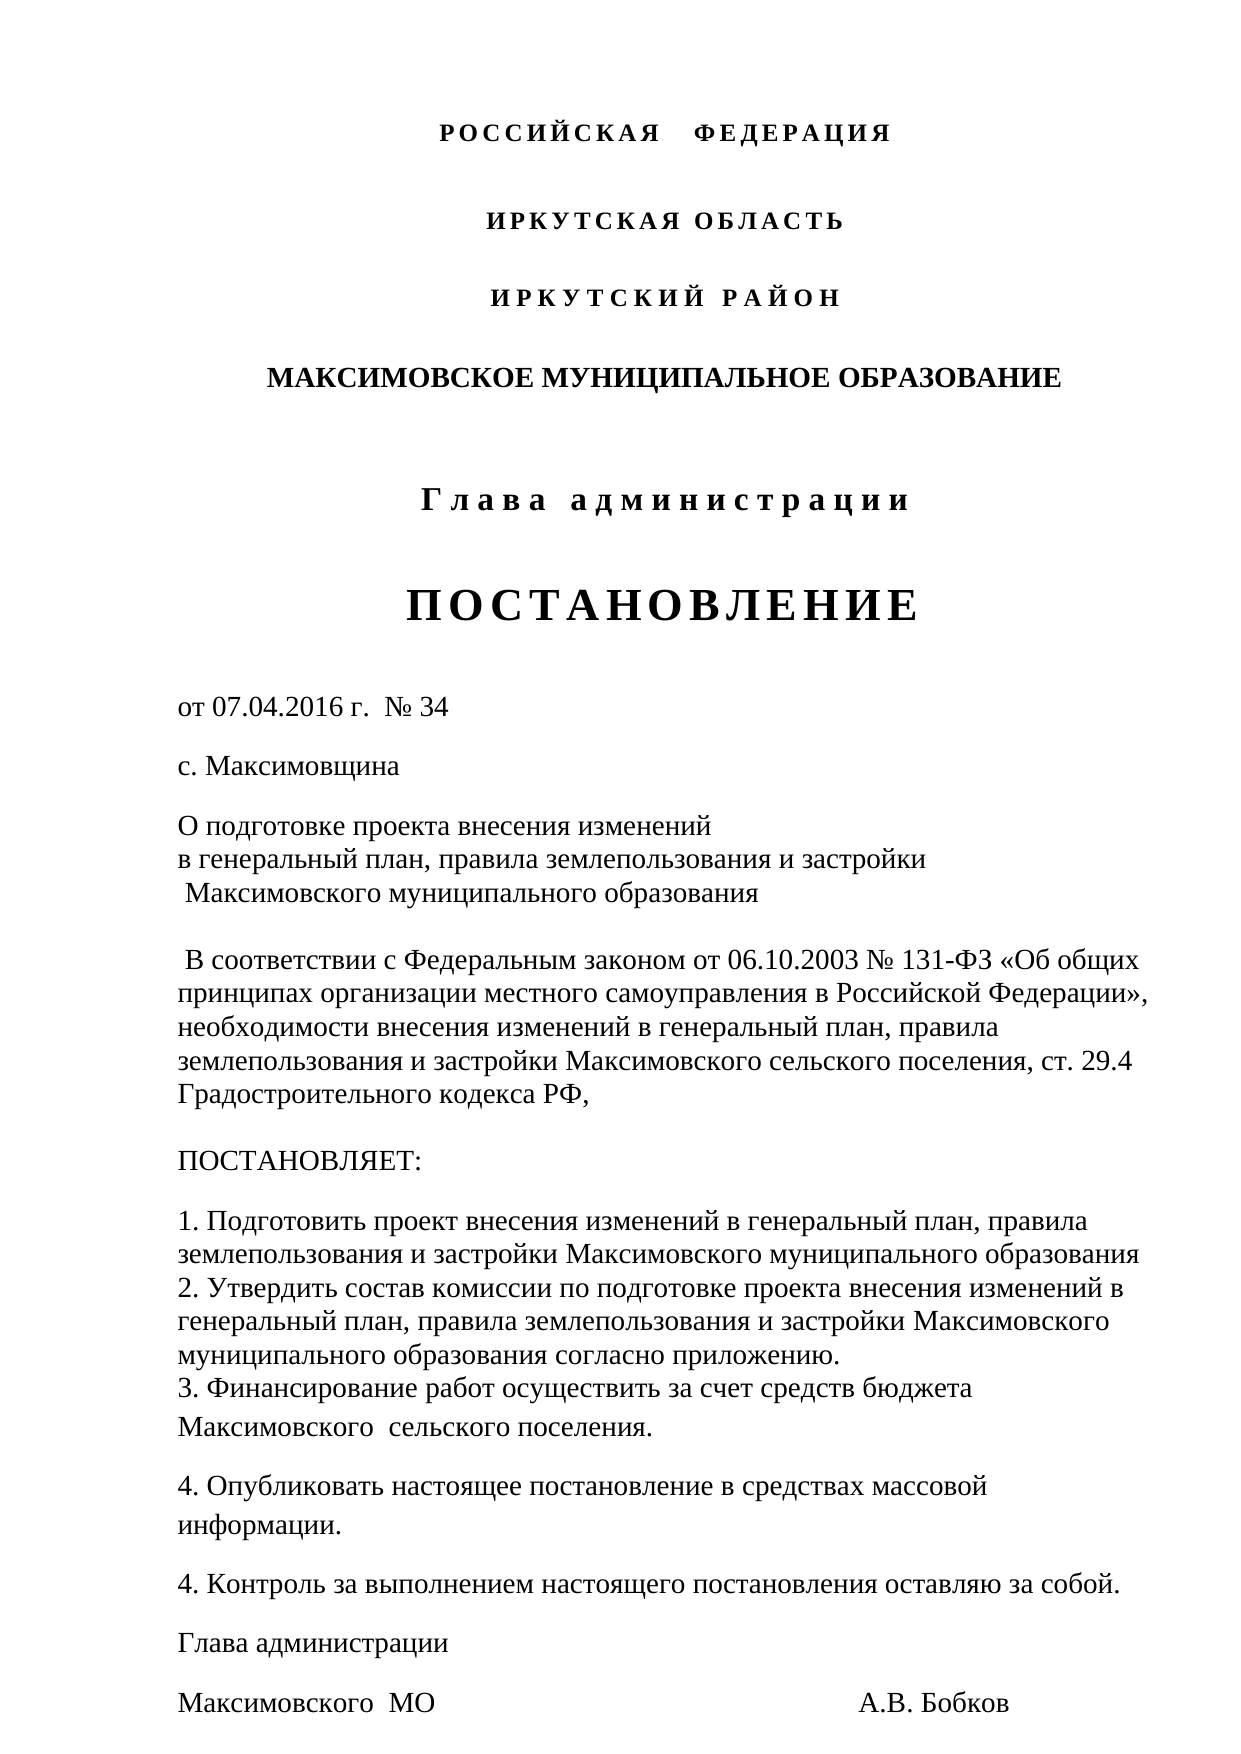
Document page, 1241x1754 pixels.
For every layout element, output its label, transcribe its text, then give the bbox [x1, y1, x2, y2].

text 1. Подготовить проект внесения изменений в генеральный план, правила землепользования и застройки Максимовского муниципального образования [177, 1203, 1152, 1270]
subtitle Глава администрации [177, 479, 1152, 518]
text в генеральный план, правила землепользования и застройки [177, 841, 1152, 875]
subtitle И Р К У Т С К И Й Р А Й О Н [177, 283, 1152, 312]
subtitle РОССИЙСКАЯ ФЕДЕРАЦИЯ [177, 118, 1152, 147]
text 3. Финансирование работ осуществить за счет средств бюджета Максимовского сельского поселения. [177, 1370, 1152, 1442]
text 4. Контроль за выполнением настоящего постановления оставляю за собой. [177, 1566, 1152, 1600]
text ПОСТАНОВЛЯЕТ: [177, 1143, 1152, 1177]
text О подготовке проекта внесения изменений [177, 808, 1152, 841]
text Максимовского МО А.В. Бобков [177, 1685, 1152, 1718]
text 2. Утвердить состав комиссии по подготовке проекта внесения изменений в генеральный план, правила землепользования и застройки Максимовского муниципального образования согласно приложению. [177, 1270, 1152, 1370]
text Глава администрации [177, 1626, 1152, 1659]
text Максимовского муниципального образования [177, 875, 1152, 908]
text МАКСИМОВСКОЕ МУНИЦИПАЛЬНОЕ ОБРАЗОВАНИЕ [177, 361, 1152, 394]
text В соответствии с Федеральным законом от 06.10.2003 № 131-ФЗ «Об общих принципах организации местного самоуправления в Российской Федерации», необходимости внесения изменений в генеральный план, правила землепользования и застройки Максимовского сельского поселения, ст. 29.4 Градостроительного кодекса РФ, [177, 942, 1152, 1110]
text от 07.04.2016 г. № 34 [177, 689, 1152, 723]
text 4. Опубликовать настоящее постановление в средствах массовой информации. [177, 1468, 1152, 1540]
subtitle ИРКУТСКАЯ ОБЛАСТЬ [177, 206, 1152, 235]
subtitle ПОСТАНОВЛЕНИЕ [177, 577, 1152, 630]
text с. Максимовщина [177, 748, 1152, 782]
